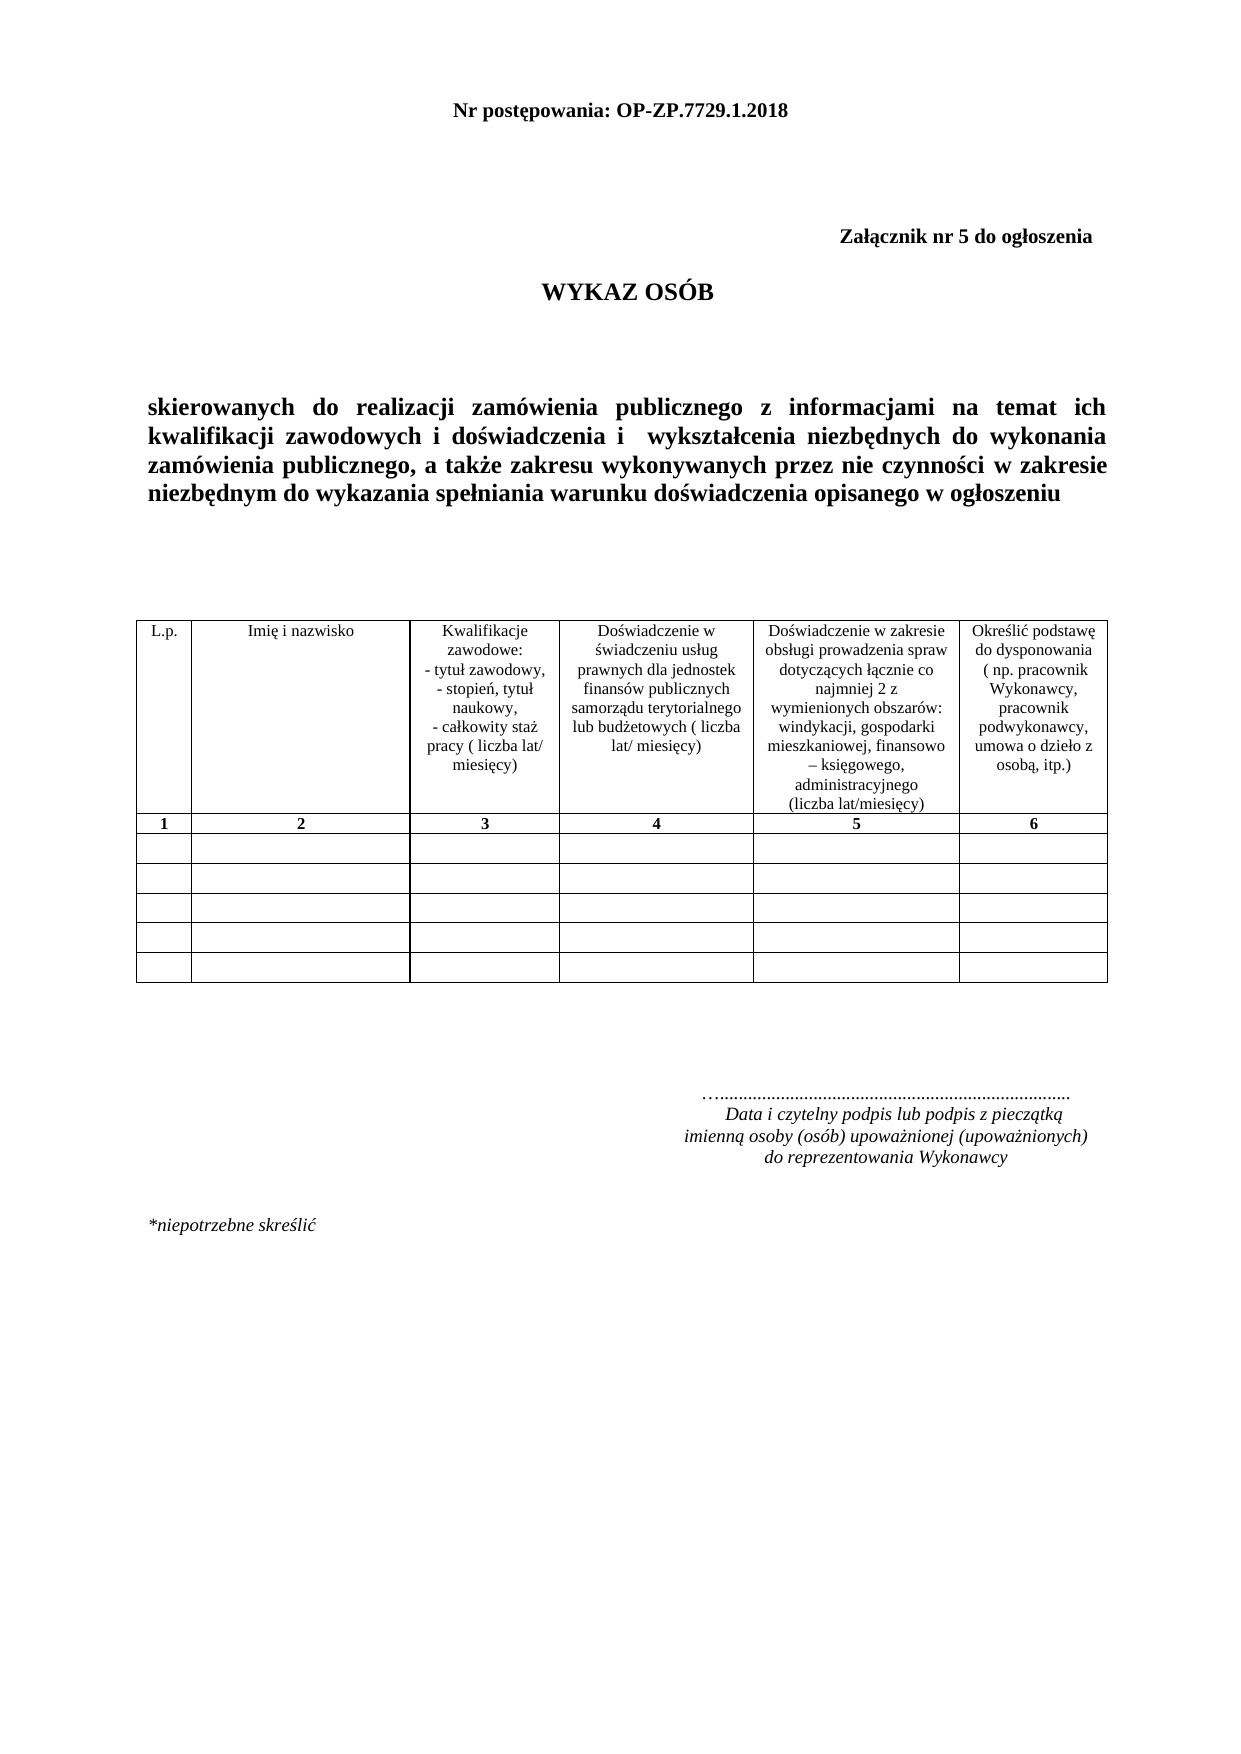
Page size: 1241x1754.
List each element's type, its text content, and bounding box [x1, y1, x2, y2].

table_cell [411, 923, 559, 952]
table_cell [754, 953, 959, 982]
table_cell [560, 864, 753, 892]
table_cell [960, 953, 1107, 982]
table_cell [137, 923, 191, 952]
table_cell [960, 834, 1107, 863]
table_cell 5 [754, 814, 959, 833]
table_cell [411, 953, 559, 982]
text Załącznik nr 5 do ogłoszenia [148, 224, 1093, 248]
table_header Doświadczenie w świadczeniu usług prawnych dla jednostek finansów publicznych samorządu terytorialnego lub budżetowych ( liczba lat/ miesięcy) [560, 621, 753, 813]
table_cell [754, 864, 959, 892]
text WYKAZ OSÓB [148, 277, 1107, 306]
table_header Określić podstawę do dysponowania ( np. pracownik Wykonawcy, pracownik podwykonawcy, umowa o dzieło z osobą, itp.) [960, 621, 1107, 813]
table_cell [137, 953, 191, 982]
text …........................................................................... [605, 1082, 1093, 1103]
table_cell [560, 953, 753, 982]
table_cell [192, 834, 409, 863]
text *niepotrzebne skreślić [148, 1214, 1093, 1236]
table_cell 6 [960, 814, 1107, 833]
table_cell [754, 834, 959, 863]
table_cell [960, 864, 1107, 892]
table_cell [960, 923, 1107, 952]
table_cell [560, 834, 753, 863]
table_cell 2 [192, 814, 409, 833]
table_header Imię i nazwisko [192, 621, 409, 813]
table_cell [192, 953, 409, 982]
table_cell [137, 894, 191, 922]
table_cell [560, 894, 753, 922]
text Data i czytelny podpis lub podpis z pieczątką imienną osoby (osób) upoważnionej (upoważnionych) do reprezentowania Wykonawcy [667, 1103, 1093, 1168]
table_cell [137, 864, 191, 892]
table_cell [192, 923, 409, 952]
text skierowanych do realizacji zamówienia publicznego z informacjami na temat ich kwalifikacji zawodowych i doświadczenia i wykształcenia niezbędnych do wykonania zamówienia publicznego, a także zakresu wykonywanych przez nie czynności w zakresie niezbędnym do wykazania spełniania warunku doświadczenia opisanego w ogłoszeniu [148, 392, 1107, 507]
table_cell 4 [560, 814, 753, 833]
table_cell [411, 834, 559, 863]
table_cell [192, 894, 409, 922]
table_cell [192, 864, 409, 892]
table_cell 1 [137, 814, 191, 833]
table_header Doświadczenie w zakresie obsługi prowadzenia spraw dotyczących łącznie co najmniej 2 z wymienionych obszarów: windykacji, gospodarki mieszkaniowej, finansowo – księgowego, administracyjnego (liczba lat/miesięcy) [754, 621, 959, 813]
table_cell [137, 834, 191, 863]
table_cell [754, 923, 959, 952]
table_cell [560, 923, 753, 952]
table_cell [754, 894, 959, 922]
table_cell [960, 894, 1107, 922]
table_header L.p. [137, 621, 191, 813]
table_header Kwalifikacje zawodowe: - tytuł zawodowy, - stopień, tytuł naukowy, - całkowity staż pracy ( liczba lat/ miesięcy) [411, 621, 559, 813]
table_cell 3 [411, 814, 559, 833]
table_cell [411, 894, 559, 922]
table_cell [411, 864, 559, 892]
